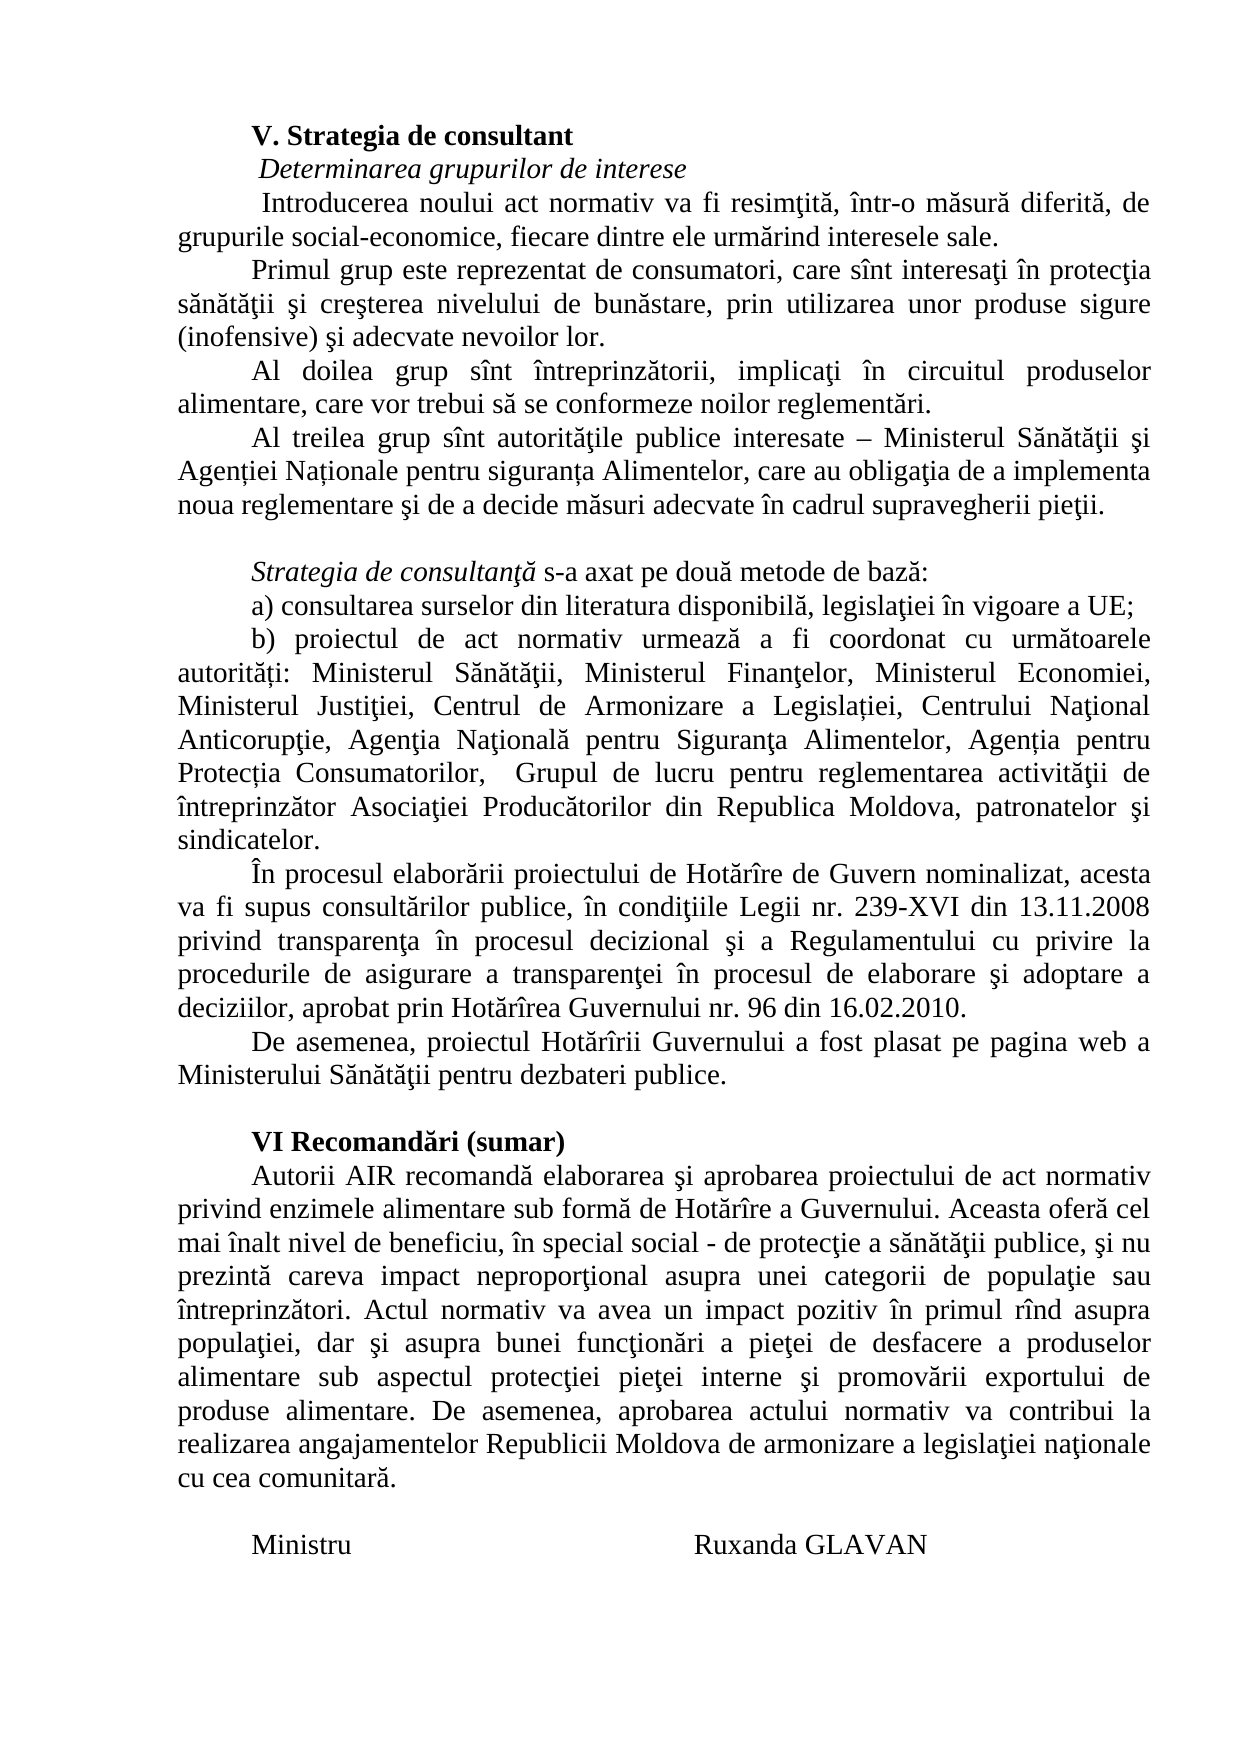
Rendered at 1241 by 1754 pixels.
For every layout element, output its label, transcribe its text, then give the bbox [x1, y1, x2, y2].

text Al doilea grup sînt întreprinzătorii, implicaţi în circuitul produselor alimentare, care vor trebui să se conformeze noilor reglementări. [177, 353, 1152, 420]
text Introducerea noului act normativ va fi resimţită, într-o măsură diferită, de grupurile social-economice, fiecare dintre ele urmărind interesele sale. [177, 185, 1152, 252]
text VI Recomandări (sumar) [177, 1124, 1152, 1158]
text V. Strategia de consultant [177, 118, 1152, 152]
text De asemenea, proiectul Hotărîrii Guvernului a fost plasat pe pagina web a Ministerului Sănătăţii pentru dezbateri publice. [177, 1024, 1152, 1091]
text Determinarea grupurilor de interese [177, 152, 1152, 185]
text Autorii AIR recomandă elaborarea şi aprobarea proiectului de act normativ privind enzimele alimentare sub formă de Hotărîre a Guvernului. Aceasta oferă cel mai înalt nivel de beneficiu, în special social - de protecţie a sănătăţii publice, şi nu prezintă careva impact neproporţional asupra unei categorii de populaţie sau întreprinzători. Actul normativ va avea un impact pozitiv în primul rînd asupra populaţiei, dar şi asupra bunei funcţionări a pieţei de desfacere a produselor alimentare sub aspectul protecţiei pieţei interne şi promovării exportului de produse alimentare. De asemenea, aprobarea actului normativ va contribui la realizarea angajamentelor Republicii Moldova de armonizare a legislaţiei naţionale cu cea comunitară. [177, 1158, 1152, 1493]
text Ministru Ruxanda GLAVAN [177, 1527, 1152, 1560]
text Al treilea grup sînt autorităţile publice interesate – Ministerul Sănătăţii şi Agenției Naționale pentru siguranța Alimentelor, care au obligaţia de a implementa noua reglementare şi de a decide măsuri adecvate în cadrul supravegherii pieţii. [177, 420, 1152, 521]
text Primul grup este reprezentat de consumatori, care sînt interesaţi în protecţia sănătăţii şi creşterea nivelului de bunăstare, prin utilizarea unor produse sigure (inofensive) şi adecvate nevoilor lor. [177, 252, 1152, 353]
text a) consultarea surselor din literatura disponibilă, legislaţiei în vigoare a UE; [177, 588, 1152, 621]
text În procesul elaborării proiectului de Hotărîre de Guvern nominalizat, acesta va fi supus consultărilor publice, în condiţiile Legii nr. 239-XVI din 13.11.2008 privind transparenţa în procesul decizional şi a Regulamentului cu privire la procedurile de asigurare a transparenţei în procesul de elaborare şi adoptare a deciziilor, aprobat prin Hotărîrea Guvernului nr. 96 din 16.02.2010. [177, 856, 1152, 1024]
text b) proiectul de act normativ urmează a fi coordonat cu următoarele autorități: Ministerul Sănătăţii, Ministerul Finanţelor, Ministerul Economiei, Ministerul Justiţiei, Centrul de Armonizare a Legislației, Centrului Naţional Anticorupţie, Agenţia Naţională pentru Siguranţa Alimentelor, Agenția pentru Protecția Consumatorilor, Grupul de lucru pentru reglementarea activităţii de întreprinzător Asociaţiei Producătorilor din Republica Moldova, patronatelor şi sindicatelor. [177, 621, 1152, 856]
text Strategia de consultanţă s-a axat pe două metode de bază: [177, 554, 1152, 588]
